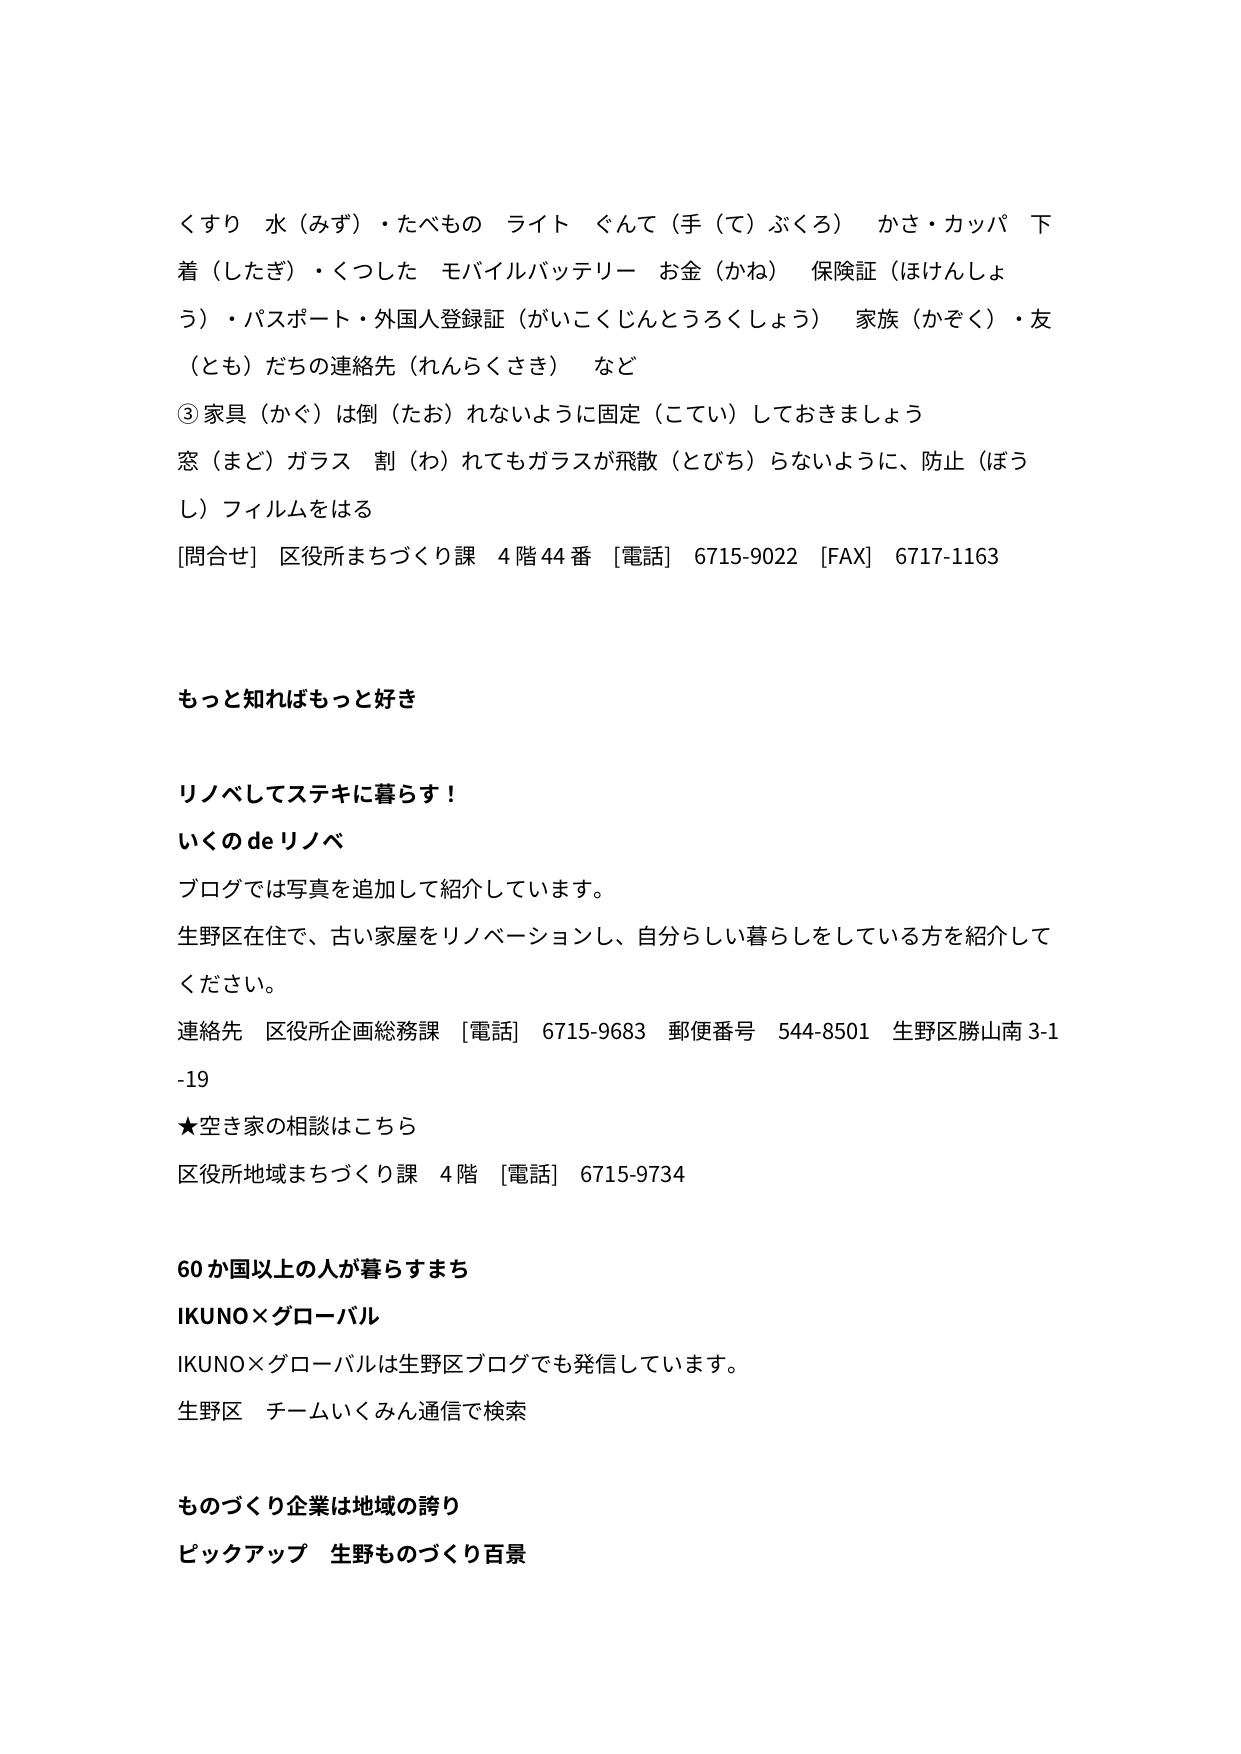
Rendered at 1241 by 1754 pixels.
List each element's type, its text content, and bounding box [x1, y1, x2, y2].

text 窓（まど）ガラス 割（わ）れてもガラスが飛散（とびち）らないように、防止（ぼうし）フィルムをはる [177, 444, 1063, 523]
text IKUNO×グローバルは生野区ブログでも発信しています。 [177, 1347, 1063, 1378]
text くすり 水（みず）・たべもの ライト ぐんて（手（て）ぶくろ） かさ・カッパ 下着（したぎ）・くつした モバイルバッテリー お金（かね） 保険証（ほけんしょう）・パスポート・外国人登録証（がいこくじんとうろくしょう） 家族（かぞく）・友（とも）だちの連絡先（れんらくさき） など [177, 207, 1063, 381]
text IKUNO×グローバル [177, 1299, 1063, 1331]
text ★空き家の相談はこちら [177, 1109, 1063, 1141]
text ブログでは写真を追加して紹介しています。 [177, 872, 1063, 903]
text 生野区在住で、古い家屋をリノベーションし、自分らしい暮らしをしている方を紹介してください。 [177, 919, 1063, 998]
text 60か国以上の人が暮らすまち [177, 1252, 1063, 1283]
text リノベしてステキに暮らす！ [177, 777, 1063, 808]
text いくのdeリノベ [177, 824, 1063, 856]
text ものづくり企業は地域の誇り [177, 1489, 1063, 1521]
text 生野区 チームいくみん通信で検索 [177, 1394, 1063, 1426]
text もっと知ればもっと好き [177, 682, 1063, 713]
text [問合せ] 区役所まちづくり課 4階44番 [電話] 6715-9022 [FAX] 6717-1163 [177, 539, 1063, 571]
text ピックアップ 生野ものづくり百景 [177, 1537, 1063, 1568]
text 連絡先 区役所企画総務課 [電話] 6715-9683 郵便番号 544-8501 生野区勝山南3-1-19 [177, 1014, 1063, 1093]
text 区役所地域まちづくり課 4階 [電話] 6715-9734 [177, 1157, 1063, 1188]
text ③家具（かぐ）は倒（たお）れないように固定（こてい）しておきましょう [177, 397, 1063, 428]
